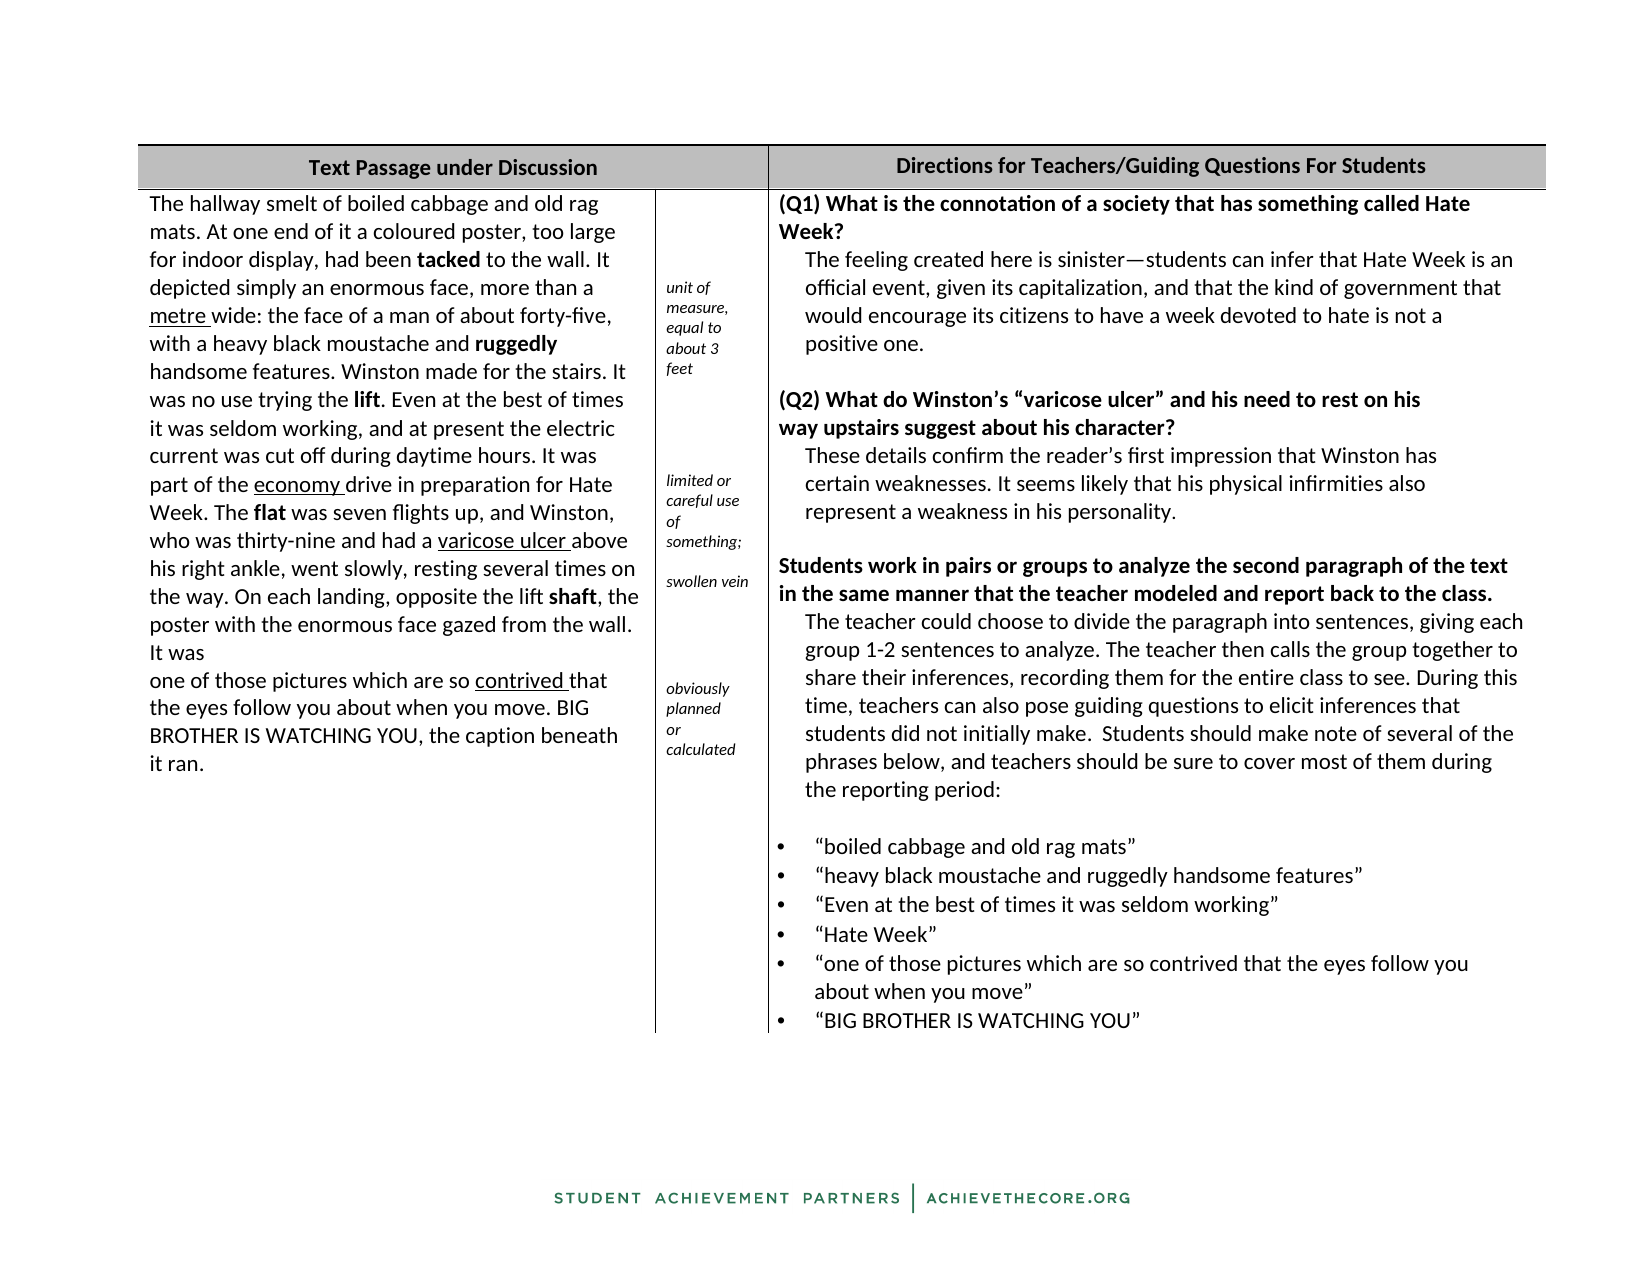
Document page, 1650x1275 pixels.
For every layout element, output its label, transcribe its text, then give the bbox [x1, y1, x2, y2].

table_cell unit of measure, equal to about 3 feet limited or careful use of something; swollen vein obviously planned or calculated [656, 190, 768, 1033]
table_header Directions for Teachers/Guiding Questions For Students [769, 146, 1546, 188]
table_header Text Passage under Discussion [138, 146, 768, 188]
picture [541, 1179, 1141, 1214]
table_cell The hallway smelt of boiled cabbage and old rag mats. At one end of it a coloured poster, too large for indoor display, had been tacked to the wall. It depicted simply an enormous face, more than a metre wide: the face of a man of about forty-five, with a heavy black moustache and ruggedly handsome features. Winston made for the stairs. It was no use trying the lift. Even at the best of times it was seldom working, and at present the electric current was cut off during daytime hours. It was part of the economy drive in preparation for Hate Week. The flat was seven flights up, and Winston, who was thirty-nine and had a varicose ulcer above his right ankle, went slowly, resting several times on the way. On each landing, opposite the lift shaft, the poster with the enormous face gazed from the wall. It was one of those pictures which are so contrived that the eyes follow you about when you move. BIG BROTHER IS WATCHING YOU, the caption beneath it ran. [138, 190, 655, 1033]
table_cell (Q1) What is the connotation of a society that has something called Hate Week? The feeling created here is sinister—students can infer that Hate Week is an official event, given its capitalization, and that the kind of government that would encourage its citizens to have a week devoted to hate is not a positive one. (Q2) What do Winston’s “varicose ulcer” and his need to rest on his way upstairs suggest about his character? These details confirm the reader’s first impression that Winston has certain weaknesses. It seems likely that his physical infirmities also represent a weakness in his personality. Students work in pairs or groups to analyze the second paragraph of the text in the same manner that the teacher modeled and report back to the class. The teacher could choose to divide the paragraph into sentences, giving each group 1-2 sentences to analyze. The teacher then calls the group together to share their inferences, recording them for the entire class to see. During this time, teachers can also pose guiding questions to elicit inferences that students did not initially make. Students should make note of several of the phrases below, and teachers should be sure to cover most of them during the reporting period: “boiled cabbage and old rag mats” “heavy black moustache and ruggedly handsome features” “Even at the best of times it was seldom working” “Hate Week” “one of those pictures which are so contrived that the eyes follow you about when you move” “BIG BROTHER IS WATCHING YOU” [769, 190, 1546, 1033]
